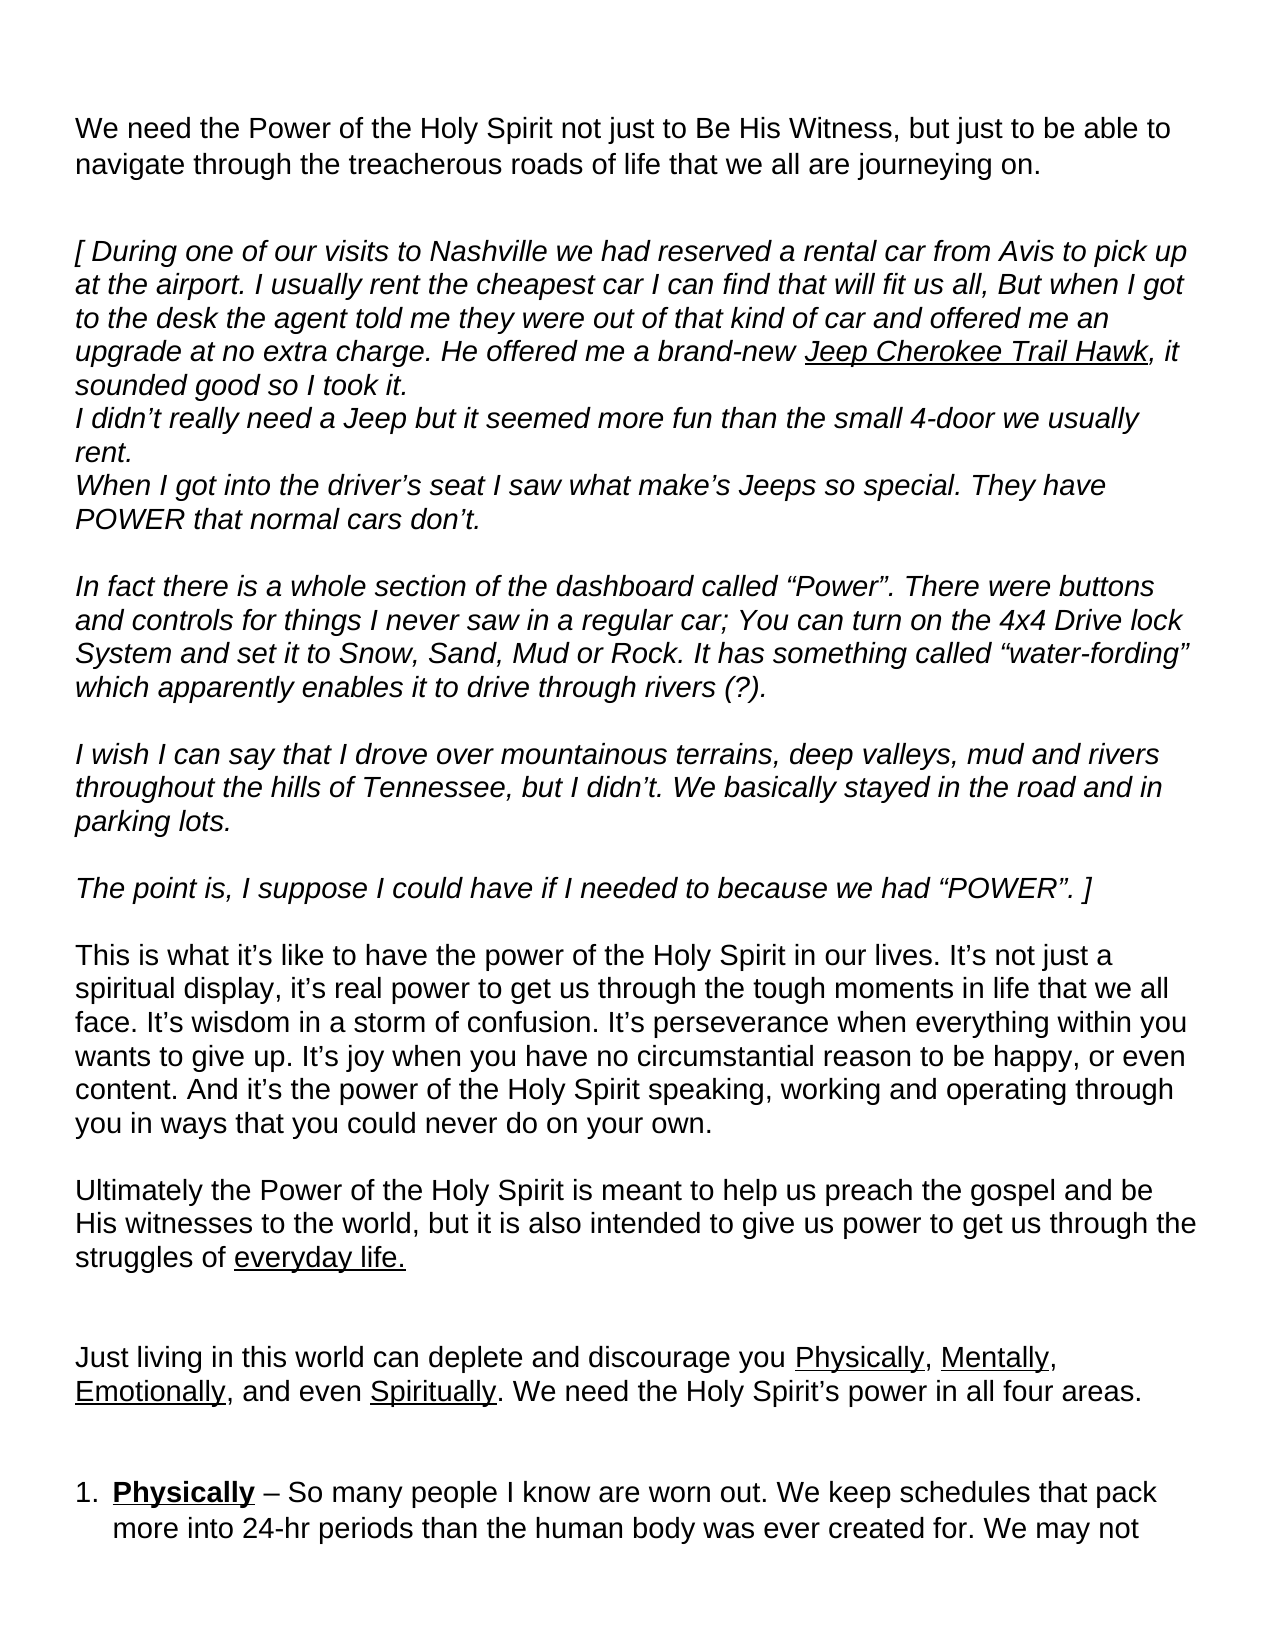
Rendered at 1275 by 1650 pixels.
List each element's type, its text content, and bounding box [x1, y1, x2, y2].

text Ultimately the Power of the Holy Spirit is meant to help us preach the gospel and be His witnesses to the world, but it is also intended to give us power to get us through the struggles of everyday life. [75, 1173, 1200, 1273]
text When I got into the driver’s seat I saw what make’s Jeeps so special. They have POWER that normal cars don’t. [75, 468, 1200, 536]
text This is what it’s like to have the power of the Holy Spirit in our lives. It’s not just a spiritual display, it’s real power to get us through the tough moments in life that we all face. It’s wisdom in a storm of confusion. It’s perseverance when everything within you wants to give up. It’s joy when you have no circumstantial reason to be happy, or even content. And it’s the power of the Holy Spirit speaking, working and operating through you in ways that you could never do on your own. [75, 938, 1200, 1139]
text I wish I can say that I drove over mountainous terrains, deep valleys, mud and rivers throughout the hills of Tennessee, but I didn’t. We basically stayed in the road and in parking lots. [75, 737, 1200, 837]
text The point is, I suppose I could have if I needed to because we had “POWER”. ] [75, 871, 1200, 904]
text [ During one of our visits to Nashville we had reserved a rental car from Avis to pick up at the airport. I usually rent the cheapest car I can find that will fit us all, But when I got to the desk the agent told me they were out of that kind of car and offered me an upgrade at no extra charge. He offered me a brand-new Jeep Cherokee Trail Hawk, it sounded good so I took it. [75, 234, 1200, 401]
text I didn’t really need a Jeep but it seemed more fun than the small 4-door we usually rent. [75, 401, 1200, 468]
text Just living in this world can deplete and discourage you Physically, Mentally, Emotionally, and even Spiritually. We need the Holy Spirit’s power in all four areas. [75, 1341, 1200, 1408]
text In fact there is a whole section of the dashboard called “Power”. There were buttons and controls for things I never saw in a regular car; You can turn on the 4x4 Drive lock System and set it to Snow, Sand, Mud or Rock. It has something called “water-fording” which apparently enables it to drive through rivers (?). [75, 569, 1200, 703]
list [75, 1475, 1200, 1544]
text We need the Power of the Holy Spirit not just to Be His Witness, but just to be able to navigate through the treacherous roads of life that we all are journeying on. [75, 111, 1200, 181]
